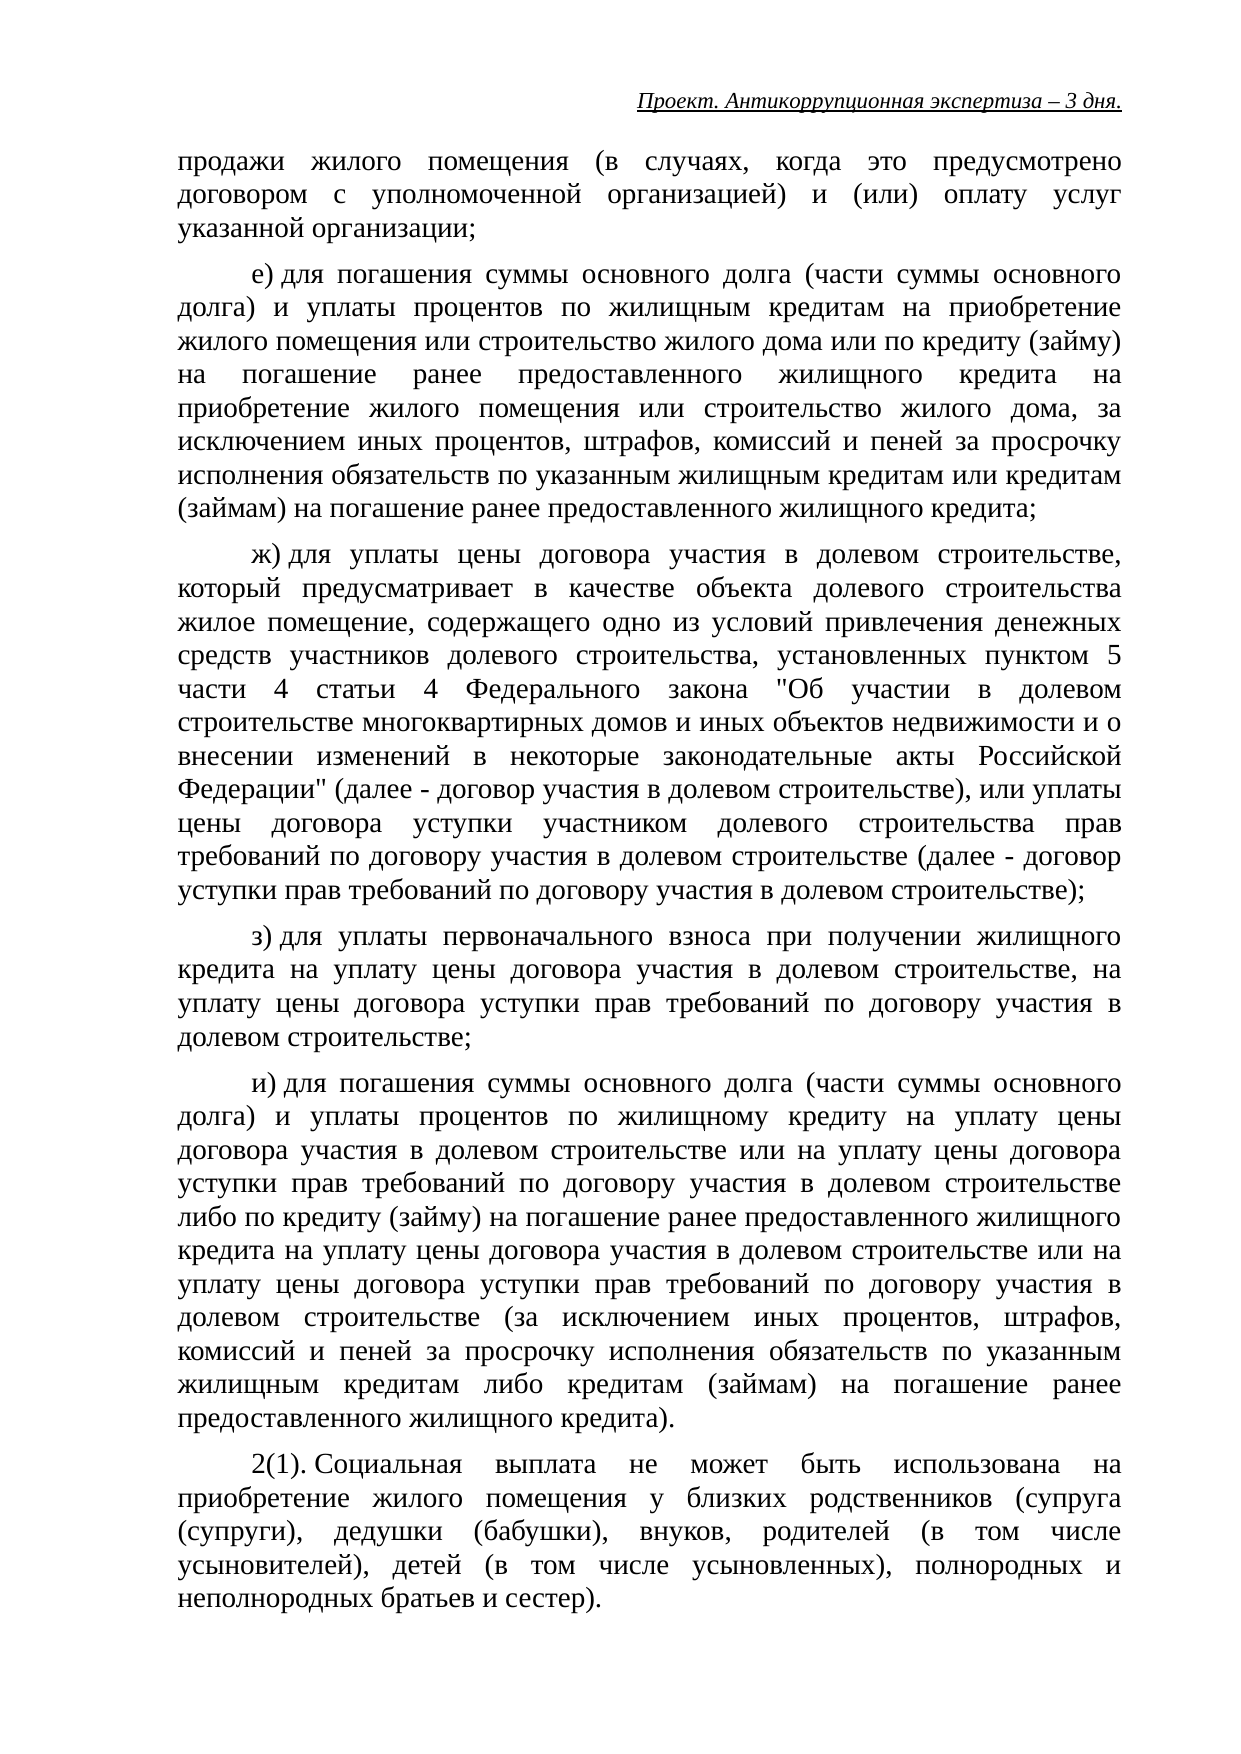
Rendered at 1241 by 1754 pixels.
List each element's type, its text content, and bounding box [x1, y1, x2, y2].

text з) для уплаты первоначального взноса при получении жилищного кредита на уплату цены договора участия в долевом строительстве, на уплату цены договора уступки прав требований по договору участия в долевом строительстве; [177, 918, 1122, 1052]
text 2(1). Социальная выплата не может быть использована на приобретение жилого помещения у близких родственников (супруга (супруги), дедушки (бабушки), внуков, родителей (в том числе усыновителей), детей (в том числе усыновленных), полнородных и неполнородных братьев и сестер). [177, 1446, 1122, 1614]
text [177, 143, 1122, 243]
text ж) для уплаты цены договора участия в долевом строительстве, который предусматривает в качестве объекта долевого строительства жилое помещение, содержащего одно из условий привлечения денежных средств участников долевого строительства, установленных пунктом 5 части 4 статьи 4 Федерального закона "Об участии в долевом строительстве многоквартирных домов и иных объектов недвижимости и о внесении изменений в некоторые законодательные акты Российской Федерации" (далее - договор участия в долевом строительстве), или уплаты цены договора уступки участником долевого строительства прав требований по договору участия в долевом строительстве (далее - договор уступки прав требований по договору участия в долевом строительстве); [177, 537, 1122, 906]
text и) для погашения суммы основного долга (части суммы основного долга) и уплаты процентов по жилищному кредиту на уплату цены договора участия в долевом строительстве или на уплату цены договора уступки прав требований по договору участия в долевом строительстве либо по кредиту (займу) на погашение ранее предоставленного жилищного кредита на уплату цены договора участия в долевом строительстве или на уплату цены договора уступки прав требований по договору участия в долевом строительстве (за исключением иных процентов, штрафов, комиссий и пеней за просрочку исполнения обязательств по указанным жилищным кредитам либо кредитам (займам) на погашение ранее предоставленного жилищного кредита). [177, 1065, 1122, 1434]
text е) для погашения суммы основного долга (части суммы основного долга) и уплаты процентов по жилищным кредитам на приобретение жилого помещения или строительство жилого дома или по кредиту (займу) на погашение ранее предоставленного жилищного кредита на приобретение жилого помещения или строительство жилого дома, за исключением иных процентов, штрафов, комиссий и пеней за просрочку исполнения обязательств по указанным жилищным кредитам или кредитам (займам) на погашение ранее предоставленного жилищного кредита; [177, 256, 1122, 524]
